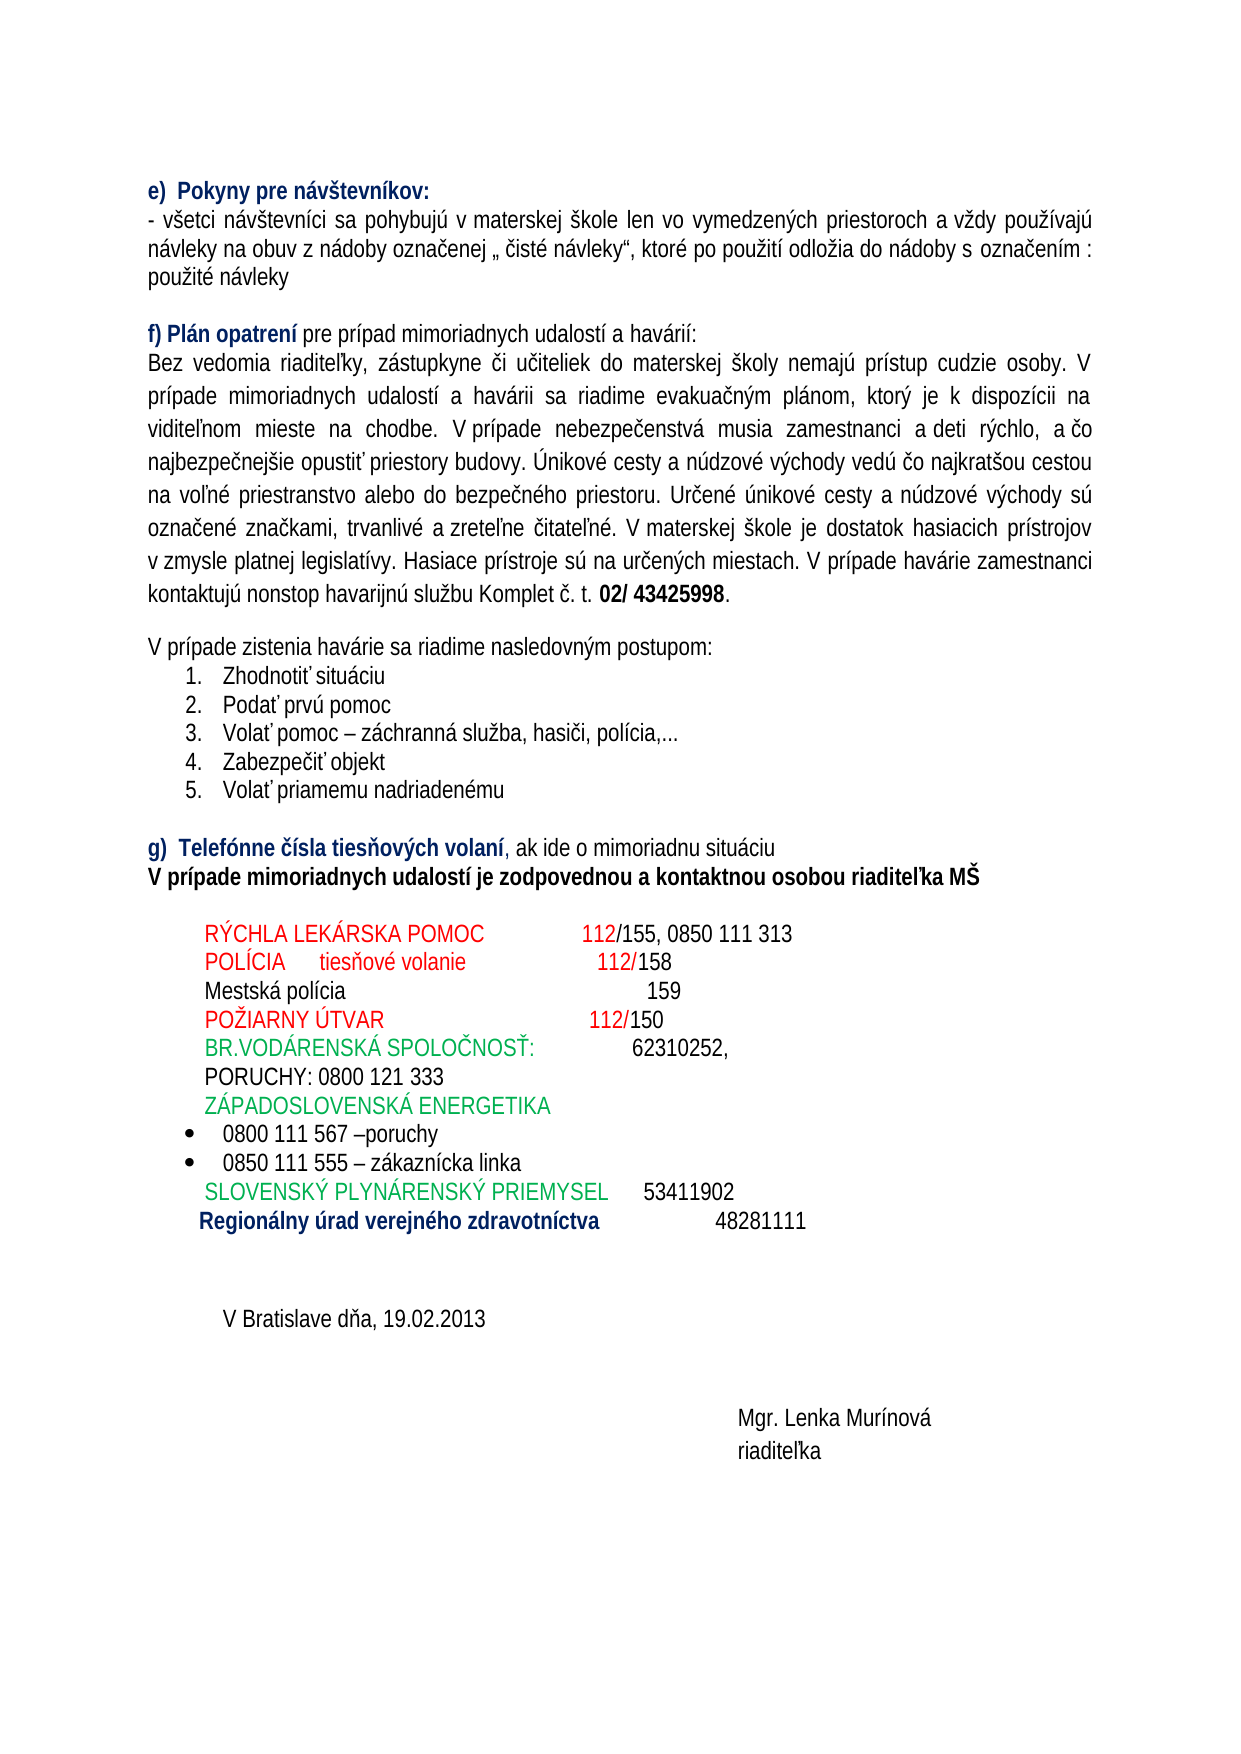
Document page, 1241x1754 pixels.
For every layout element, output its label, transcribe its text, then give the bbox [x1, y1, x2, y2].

list Zabezpečiť objekt [185, 747, 1093, 776]
text Mestská polícia 159 [148, 976, 1093, 1005]
list V Bratislave dňa, 19.02.2013 [223, 1304, 1093, 1333]
text BR.VODÁRENSKÁ SPOLOČNOSŤ: 62310252, [148, 1033, 1093, 1062]
list 0850 111 555 – zákaznícka linka [185, 1148, 1093, 1177]
list Volať priamemu nadriadenému [185, 776, 1093, 804]
list Mgr. Lenka Murínová [223, 1403, 1093, 1432]
text - všetci návštevníci sa pohybujú v materskej škole len vo vymedzených priestoroch a vždy používajú návleky na obuv z nádoby označenej „ čisté návleky“, ktoré po použití odložia do nádoby s označením : použité návleky [148, 205, 1093, 291]
text Bez vedomia riaditeľky, zástupkyne či učiteliek do materskej školy nemajú prístup cudzie osoby. V prípade mimoriadnych udalostí a havárii sa riadime evakuačným plánom, ktorý je k dispozícii na viditeľnom mieste na chodbe. V prípade nebezpečenstvá musia zamestnanci a deti rýchlo, a čo najbezpečnejšie opustiť priestory budovy. Únikové cesty a núdzové východy vedú čo najkratšou cestou na voľné priestranstvo alebo do bezpečného priestoru. Určené únikové cesty a núdzové východy sú označené značkami, trvanlivé a zreteľne čitateľné. V materskej škole je dostatok hasiacich prístrojov v zmysle platnej legislatívy. Hasiace prístroje sú na určených miestach. V prípade havárie zamestnanci kontaktujú nonstop havarijnú službu Komplet č. t. 02/ 43425998. [148, 348, 1093, 607]
text POLÍCIA tiesňové volanie 112/158 [148, 947, 1093, 976]
text g) Telefónne čísla tiesňových volaní, ak ide o mimoriadnu situáciu [148, 833, 1093, 861]
list Podať prvú pomoc [185, 689, 1093, 718]
text Regionálny úrad verejného zdravotníctva 48281111 [148, 1206, 1093, 1234]
text V prípade mimoriadnych udalostí je zodpovednou a kontaktnou osobou riaditeľka MŠ [148, 861, 1093, 890]
list Zhodnotiť situáciu [185, 661, 1093, 689]
text POŽIARNY ÚTVAR 112/150 [148, 1005, 1093, 1033]
text SLOVENSKÝ PLYNÁRENSKÝ PRIEMYSEL 53411902 [148, 1177, 1093, 1206]
text ZÁPADOSLOVENSKÁ ENERGETIKA [148, 1091, 1093, 1119]
text PORUCHY: 0800 121 333 [148, 1062, 1093, 1091]
text V prípade zistenia havárie sa riadime nasledovným postupom: [148, 632, 1093, 661]
list riaditeľka [223, 1436, 1093, 1465]
list 0800 111 567 –poruchy [185, 1119, 1093, 1148]
list Volať pomoc – záchranná služba, hasiči, polícia,... [185, 718, 1093, 747]
text f) Plán opatrení pre prípad mimoriadnych udalostí a havárií: [148, 291, 1093, 348]
text e) Pokyny pre návštevníkov: [148, 176, 1093, 205]
text RÝCHLA LEKÁRSKA POMOC 112/155, 0850 111 313 [148, 919, 1093, 947]
